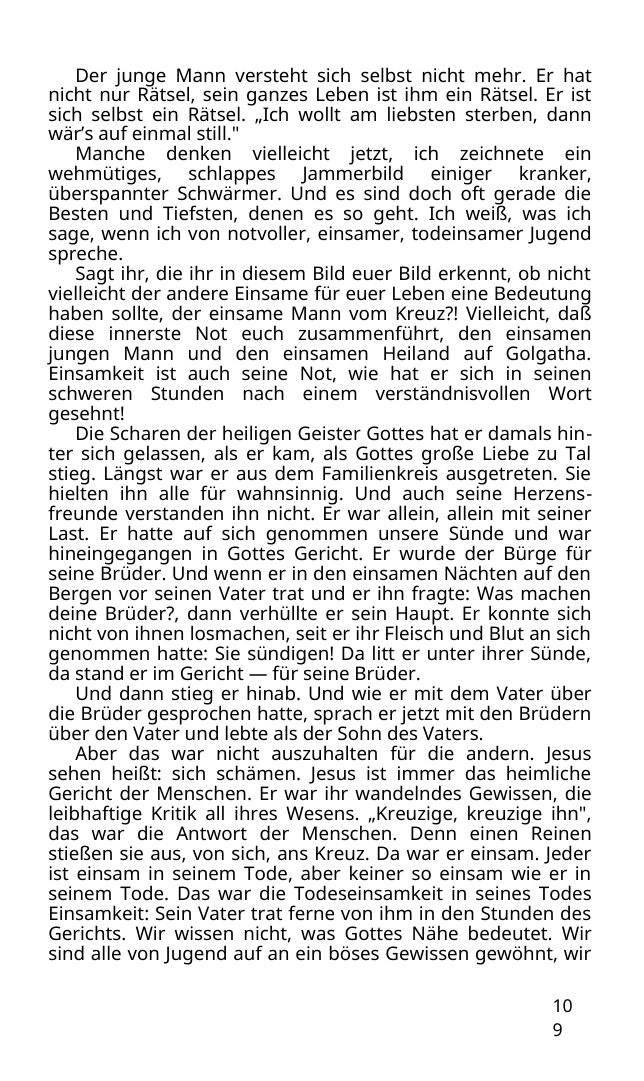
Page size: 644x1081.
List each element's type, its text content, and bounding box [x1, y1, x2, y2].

text Und dann stieg er hinab. Und wie er mit dem Vater über die Brüder gesprochen hatte, sprach er jetzt mit den Brüdern über den Vater und lebte als der Sohn des Vaters. [48, 684, 592, 744]
text Manche denken vielleicht jetzt, ich zeichnete ein wehmütiges, schlappes Jammerbild einiger kranker, überspannter Schwärmer. Und es sind doch oft gerade die Besten und Tiefsten, denen es so geht. Ich weiß, was ich sage, wenn ich von notvoller, einsamer, todeinsamer Jugend spreche. [48, 144, 592, 264]
text Die Scharen der heiligen Geister Gottes hat er damals hinter sich gelassen, als er kam, als Gottes große Liebe zu Tal stieg. Längst war er aus dem Familienkreis ausgetreten. Sie hielten ihn alle für wahnsinnig. Und auch seine Herzensfreunde verstanden ihn nicht. Er war allein, allein mit seiner Last. Er hatte auf sich genommen unsere Sünde und war hineingegangen in Gottes Gericht. Er wurde der Bürge für seine Brüder. Und wenn er in den einsamen Nächten auf den Bergen vor seinen Vater trat und er ihn fragte: Was machen deine Brüder?, dann verhüllte er sein Haupt. Er konnte sich nicht von ihnen losmachen, seit er ihr Fleisch und Blut an sich genommen hatte: Sie sündigen! Da litt er unter ihrer Sünde, da stand er im Gericht — für seine Brüder. [48, 424, 592, 684]
text Sagt ihr, die ihr in diesem Bild euer Bild erkennt, ob nicht vielleicht der andere Einsame für euer Leben eine Bedeutung haben sollte, der einsame Mann vom Kreuz?! Vielleicht, daß diese innerste Not euch zusammenführt, den einsamen jungen Mann und den einsamen Heiland auf Golgatha. Einsamkeit ist auch seine Not, wie hat er sich in seinen schweren Stunden nach einem verständnisvollen Wort gesehnt! [48, 264, 592, 424]
text Der junge Mann versteht sich selbst nicht mehr. Er hat nicht nur Rätsel, sein ganzes Leben ist ihm ein Rätsel. Er ist sich selbst ein Rätsel. „Ich wollt am liebsten sterben, dann wär’s auf einmal still." [48, 67, 592, 144]
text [48, 744, 592, 964]
